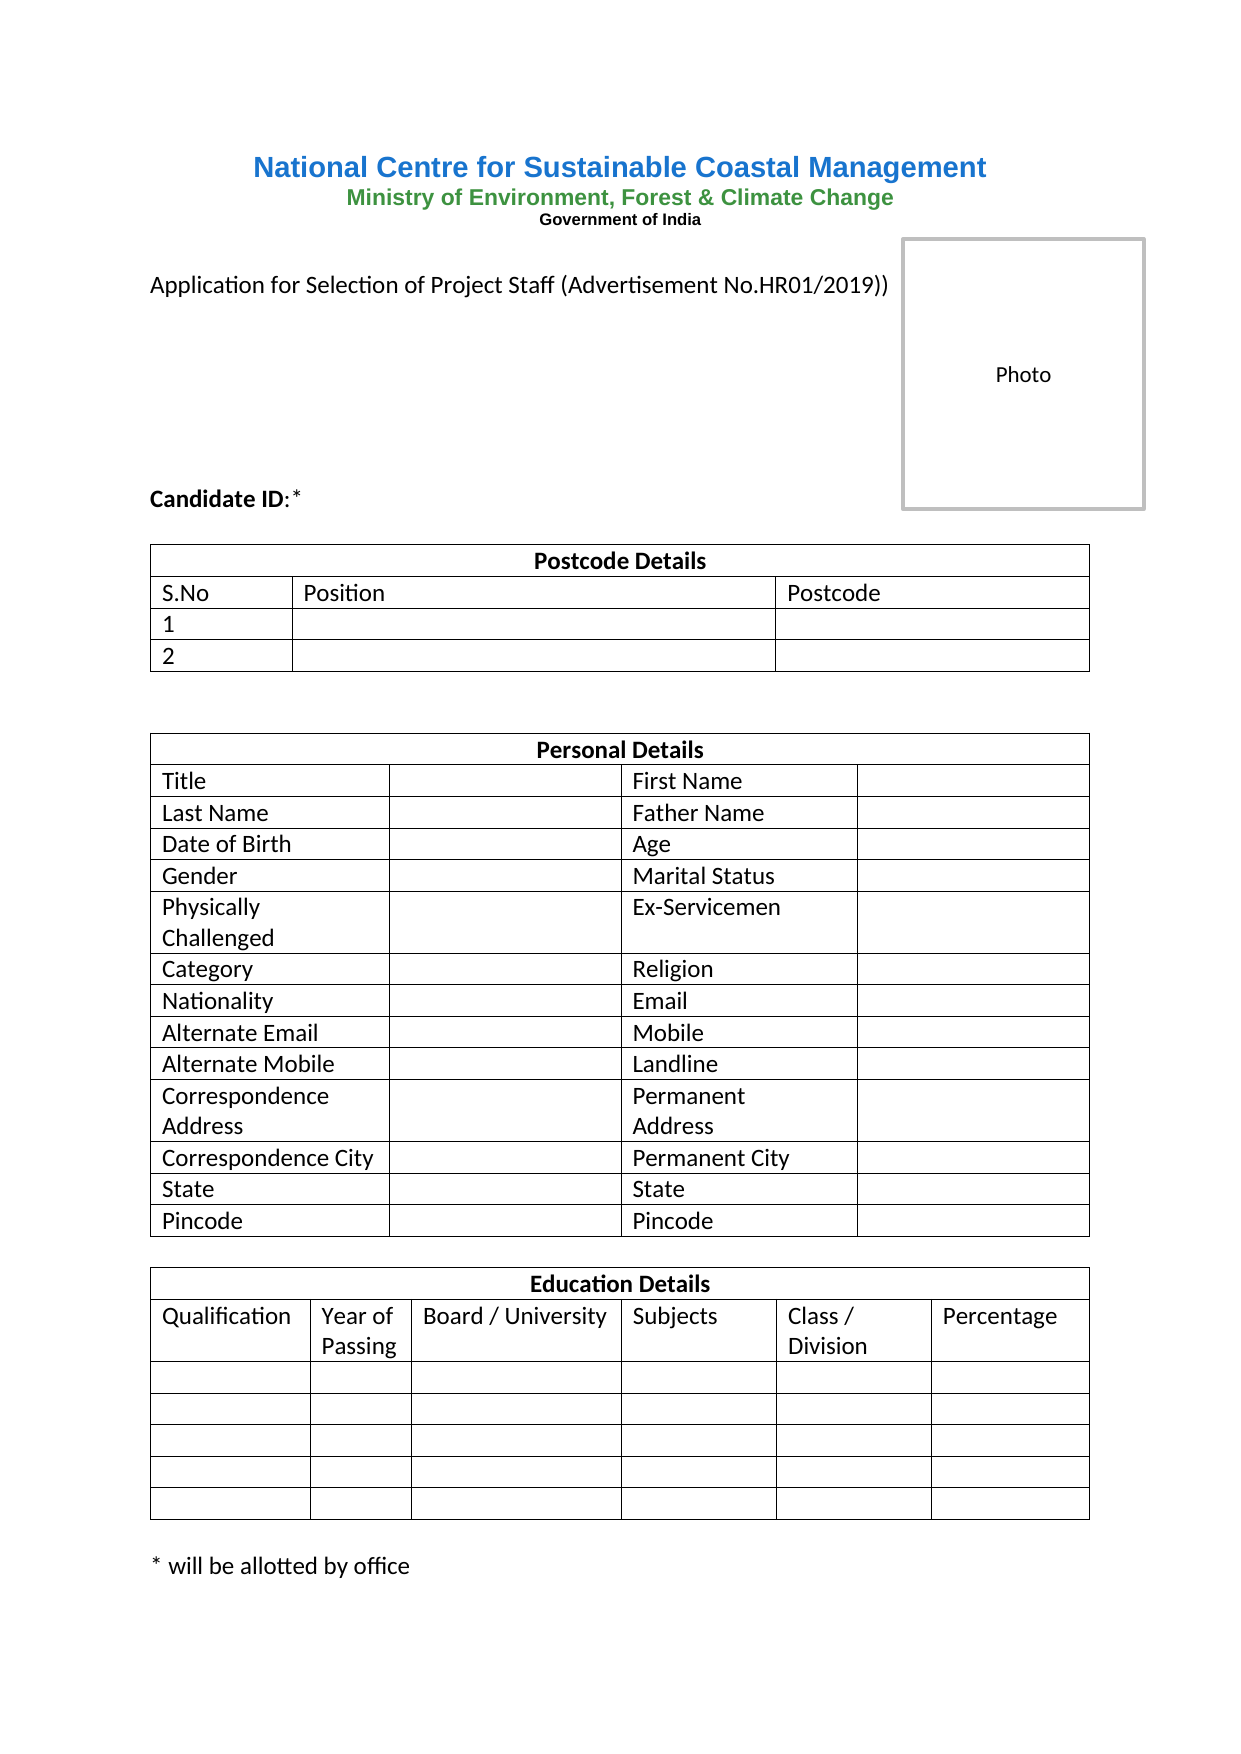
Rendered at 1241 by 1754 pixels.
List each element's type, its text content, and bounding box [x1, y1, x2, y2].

table_cell [858, 1142, 1089, 1172]
table_cell [932, 1394, 1089, 1424]
table_header Personal Details [151, 734, 1089, 764]
table_cell Correspondence City [151, 1142, 389, 1172]
table_cell 1 [151, 609, 292, 639]
table_cell Email [622, 985, 857, 1016]
table_cell [311, 1425, 411, 1456]
table_cell [932, 1425, 1089, 1456]
table_cell Subjects [622, 1300, 776, 1361]
table_cell Category [151, 954, 389, 984]
table_cell [151, 1362, 310, 1392]
table_cell [858, 1205, 1089, 1236]
text Application for Selection of Project Staff (Advertisement No.HR01/2019)) [150, 270, 901, 300]
table_cell [390, 1174, 621, 1204]
table_cell First Name [622, 765, 857, 796]
table_cell [390, 1048, 621, 1079]
table_cell Board / University [412, 1300, 621, 1361]
table_cell [777, 1425, 931, 1456]
table_cell [151, 1457, 310, 1487]
table_cell [776, 609, 1089, 639]
table_cell [390, 860, 621, 891]
table_cell 2 [151, 640, 292, 671]
table_cell [858, 1174, 1089, 1204]
table_cell Percentage [932, 1300, 1089, 1361]
table_cell Date of Birth [151, 829, 389, 859]
table_cell Alternate Email [151, 1017, 389, 1047]
text Government of India [150, 210, 1090, 229]
table_cell [777, 1488, 931, 1519]
table_cell Ex-Servicemen [622, 892, 857, 953]
table_cell [412, 1394, 621, 1424]
table_cell [151, 1488, 310, 1519]
table_cell [390, 985, 621, 1016]
table_cell [151, 1394, 310, 1424]
table_cell [390, 1142, 621, 1172]
table_cell S.No [151, 577, 292, 607]
table_cell [311, 1457, 411, 1487]
table_cell State [622, 1174, 857, 1204]
table_cell [858, 1017, 1089, 1047]
table_cell [932, 1457, 1089, 1487]
table_cell Correspondence Address [151, 1080, 389, 1141]
table_cell [932, 1488, 1089, 1519]
table_cell [858, 954, 1089, 984]
table_cell Title [151, 765, 389, 796]
table_cell Alternate Mobile [151, 1048, 389, 1079]
table_cell Marital Status [622, 860, 857, 891]
table_cell Gender [151, 860, 389, 891]
table_cell [622, 1457, 776, 1487]
table_cell [390, 1080, 621, 1141]
table_cell [293, 609, 775, 639]
table_cell Permanent City [622, 1142, 857, 1172]
table_cell [858, 892, 1089, 953]
table_cell Age [622, 829, 857, 859]
table_cell Qualification [151, 1300, 310, 1361]
table_cell [622, 1394, 776, 1424]
table_cell [622, 1488, 776, 1519]
table_cell Postcode [776, 577, 1089, 607]
table_cell Permanent Address [622, 1080, 857, 1141]
table_cell [858, 860, 1089, 891]
table_cell [412, 1488, 621, 1519]
table_cell Father Name [622, 797, 857, 827]
table_cell [777, 1362, 931, 1392]
table_cell Year of Passing [311, 1300, 411, 1361]
table_cell State [151, 1174, 389, 1204]
table_cell [390, 829, 621, 859]
table_cell [777, 1457, 931, 1487]
table_cell Position [293, 577, 775, 607]
table_cell [622, 1362, 776, 1392]
text Ministry of Environment, Forest & Climate Change [150, 183, 1090, 210]
table_cell [311, 1362, 411, 1392]
table_cell [858, 985, 1089, 1016]
table_cell [412, 1457, 621, 1487]
text Candidate ID:* [150, 483, 1090, 514]
table_cell Physically Challenged [151, 892, 389, 953]
table_cell [932, 1362, 1089, 1392]
table_cell [412, 1425, 621, 1456]
table_cell Class / Division [777, 1300, 931, 1361]
table_cell [390, 1205, 621, 1236]
text National Centre for Sustainable Coastal Management [150, 150, 1090, 183]
table_cell Religion [622, 954, 857, 984]
table_header Postcode Details [151, 545, 1089, 576]
table_cell [777, 1394, 931, 1424]
table_cell [858, 1048, 1089, 1079]
table_cell [390, 1017, 621, 1047]
table_cell [293, 640, 775, 671]
table_cell Pincode [151, 1205, 389, 1236]
table_cell Nationality [151, 985, 389, 1016]
table_cell Mobile [622, 1017, 857, 1047]
table_cell [311, 1488, 411, 1519]
table_cell [151, 1425, 310, 1456]
table_cell [390, 892, 621, 953]
table_cell [311, 1394, 411, 1424]
table_header Education Details [151, 1268, 1089, 1299]
table_cell [858, 1080, 1089, 1141]
table_cell [390, 797, 621, 827]
table_cell [390, 954, 621, 984]
table_cell [858, 765, 1089, 796]
table_cell [858, 797, 1089, 827]
table_cell [622, 1425, 776, 1456]
table_cell Last Name [151, 797, 389, 827]
table_cell [776, 640, 1089, 671]
table_cell Landline [622, 1048, 857, 1079]
table_cell [412, 1362, 621, 1392]
table_cell Pincode [622, 1205, 857, 1236]
table_cell [858, 829, 1089, 859]
table_cell [390, 765, 621, 796]
text * will be allotted by office [150, 1550, 1090, 1581]
